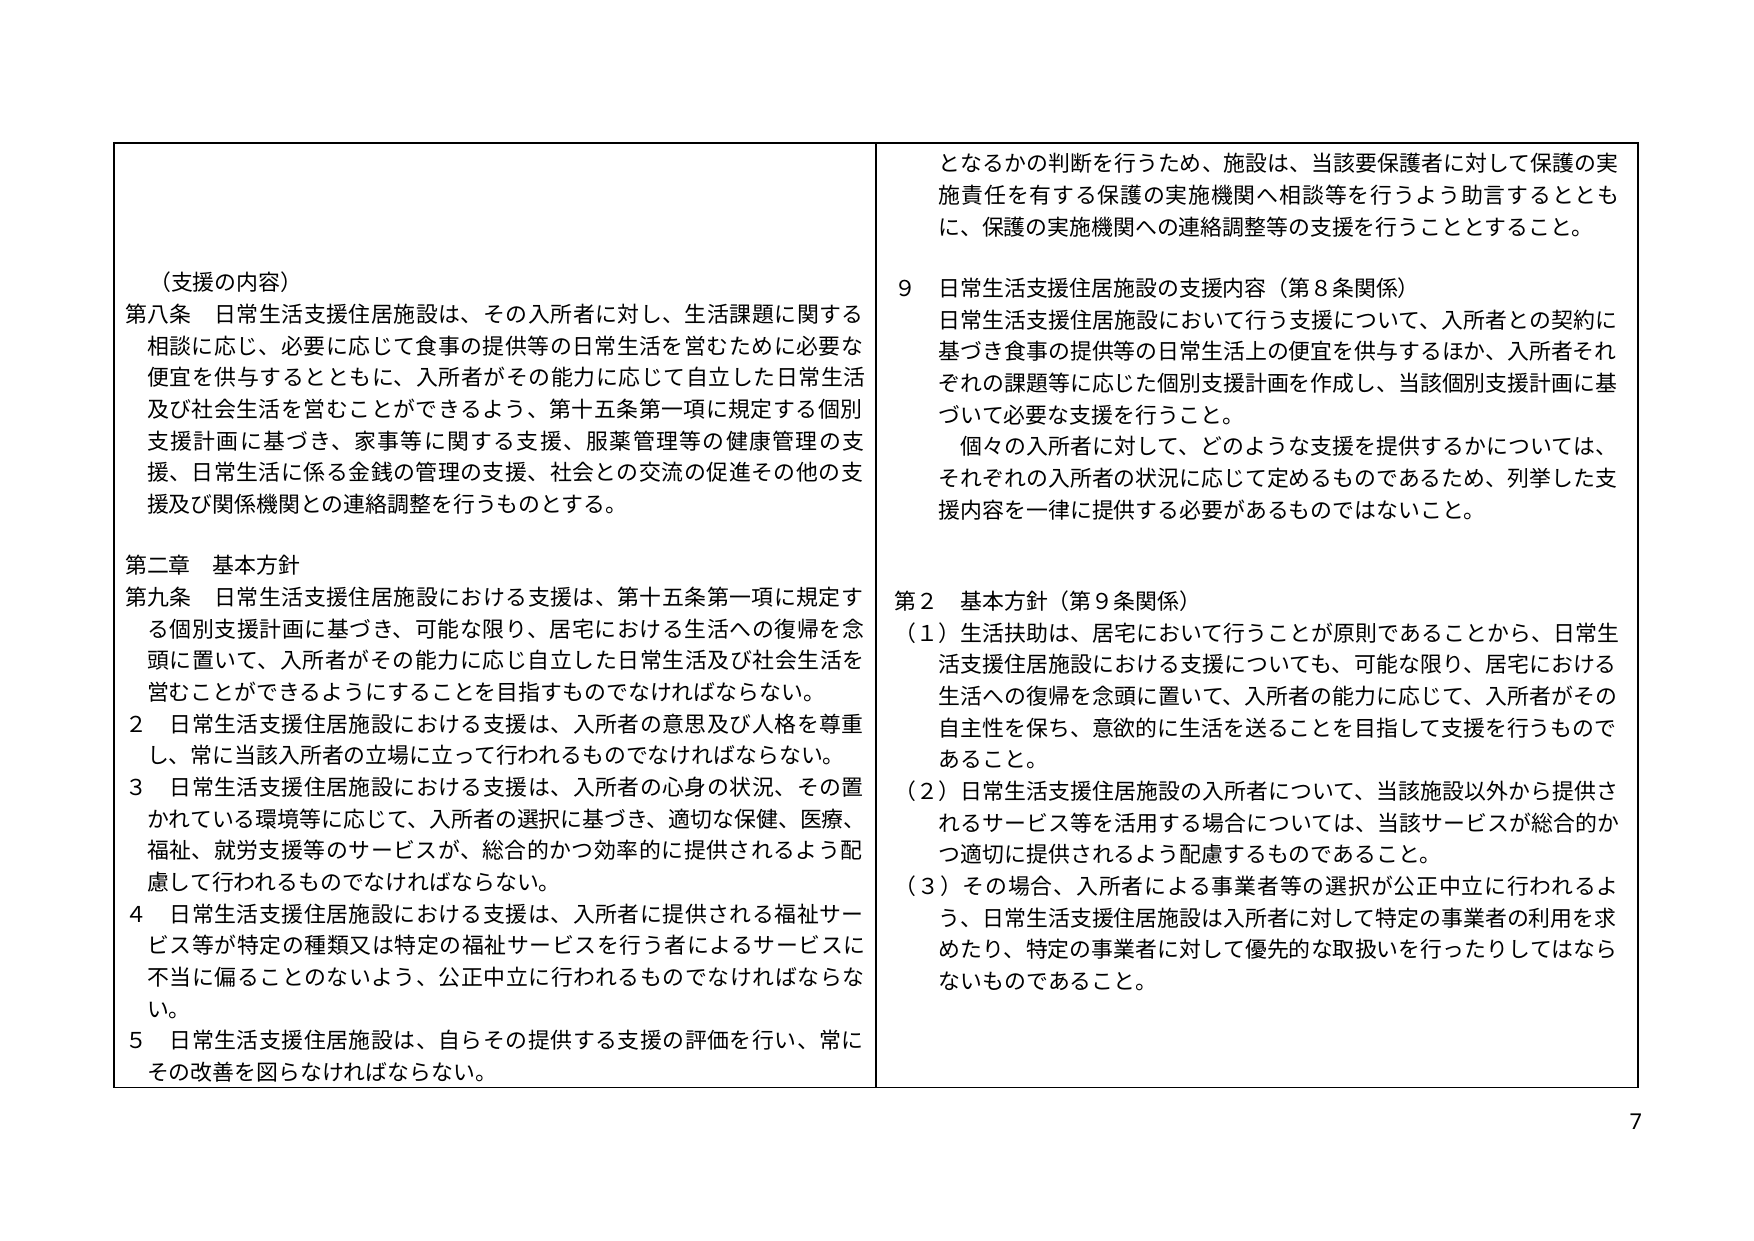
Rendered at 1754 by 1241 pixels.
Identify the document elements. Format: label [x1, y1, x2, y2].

table_cell [877, 144, 1637, 1087]
table_cell [115, 144, 875, 1087]
